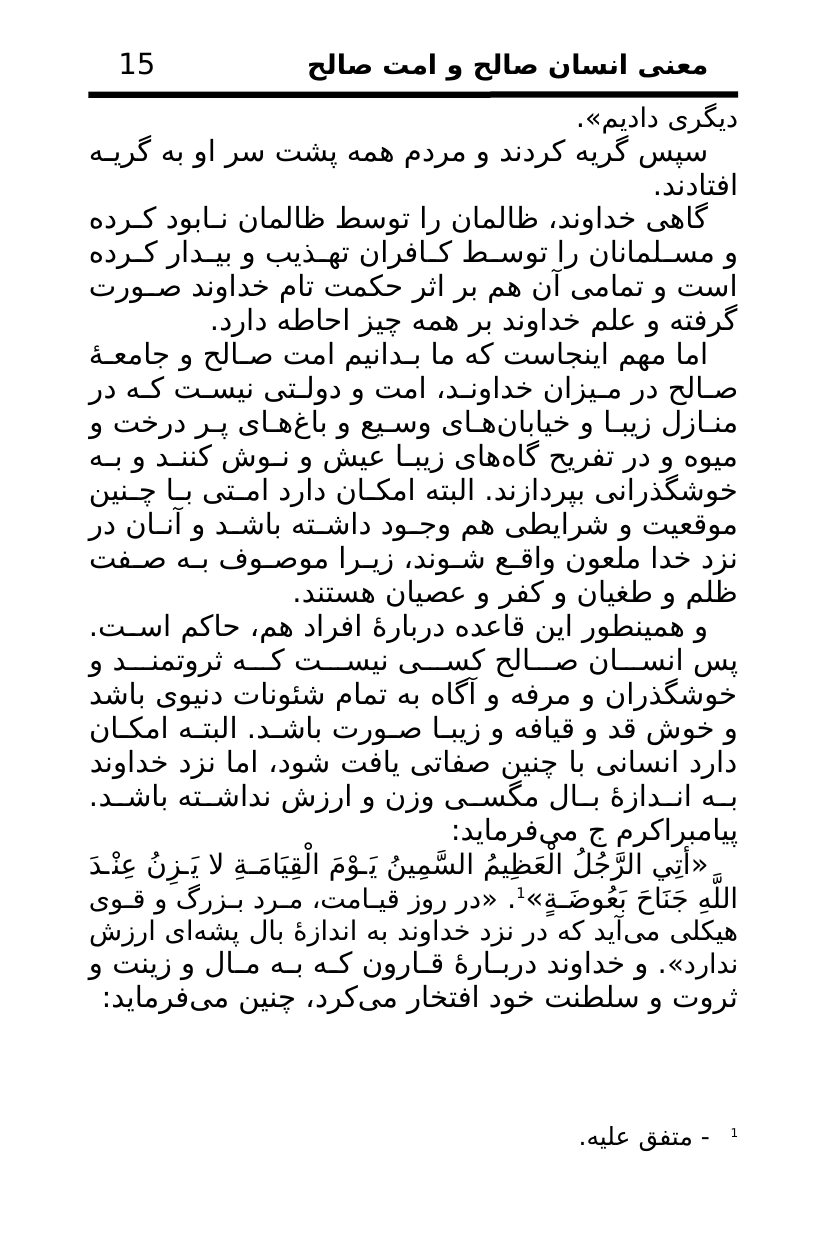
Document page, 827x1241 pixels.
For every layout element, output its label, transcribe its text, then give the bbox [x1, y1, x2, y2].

text اما مهم اینجاست که ما بدانیم امت صالح و جامعۀ صالح در میزان خداوند، امت و دولتی نیست که در منازل زیبا و خیابان‌های وسیع و باغ‌های پر درخت و میوه و در تفریح گاه‌های زیبا عیش و نوش کنند و به خوشگذرانی بپردازند. البته امکان دارد امتی با چنین موقعیت و شرایطی هم وجود داشته باشد و آنان در نزد خدا ملعون واقع شوند، زیرا موصوف به صفت ظلم و طغیان و کفر و عصیان هستند. [89, 338, 738, 609]
text و همینطور این قاعده دربارۀ افراد هم، حاکم است. پس انسان صالح کسی نیست که ثروتمند و خوشگذران و مرفه و آگاه به تمام شئونات دنیوی باشد و خوش قد و قیافه و زیبا صورت باشد. البته امکان دارد انسانی با چنین صفاتی یافت شود، اما نزد خداوند به اندازۀ بال مگسی وزن و ارزش نداشته باشد. پیامبراکرم ج می‌فرماید: [89, 609, 738, 847]
text سپس گریه کردند و مردم همه پشت سر او به گریه افتادند. [89, 134, 738, 202]
text «أتِي الرَّجُلُ الْعَظِيمُ السَّمِينُ يَوْمَ الْقِيَامَةِ لا يَزِنُ عِنْدَ اللَّهِ جَنَاحَ بَعُوضَةٍ». «در روز قیامت، مرد بزرگ و قوی هیکلی می‌آید که در نزد خداوند به اندازۀ بال پشه‌ای ارزش ندارد». و خداوند دربارۀ قارون که به مال و زینت و ثروت و سلطنت خود افتخار می‌کرد، چنین می‌فرماید: [89, 847, 738, 1014]
text گاهی خداوند، ظالمان را توسط ظالمان نابود کرده و مسلمانان را توسط کافران تهذیب و بیدار کرده است و تمامی آن هم بر اثر حکمت تام خداوند صورت گرفته و علم خداوند بر همه چیز احاطه دارد. [89, 202, 738, 338]
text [89, 100, 738, 134]
